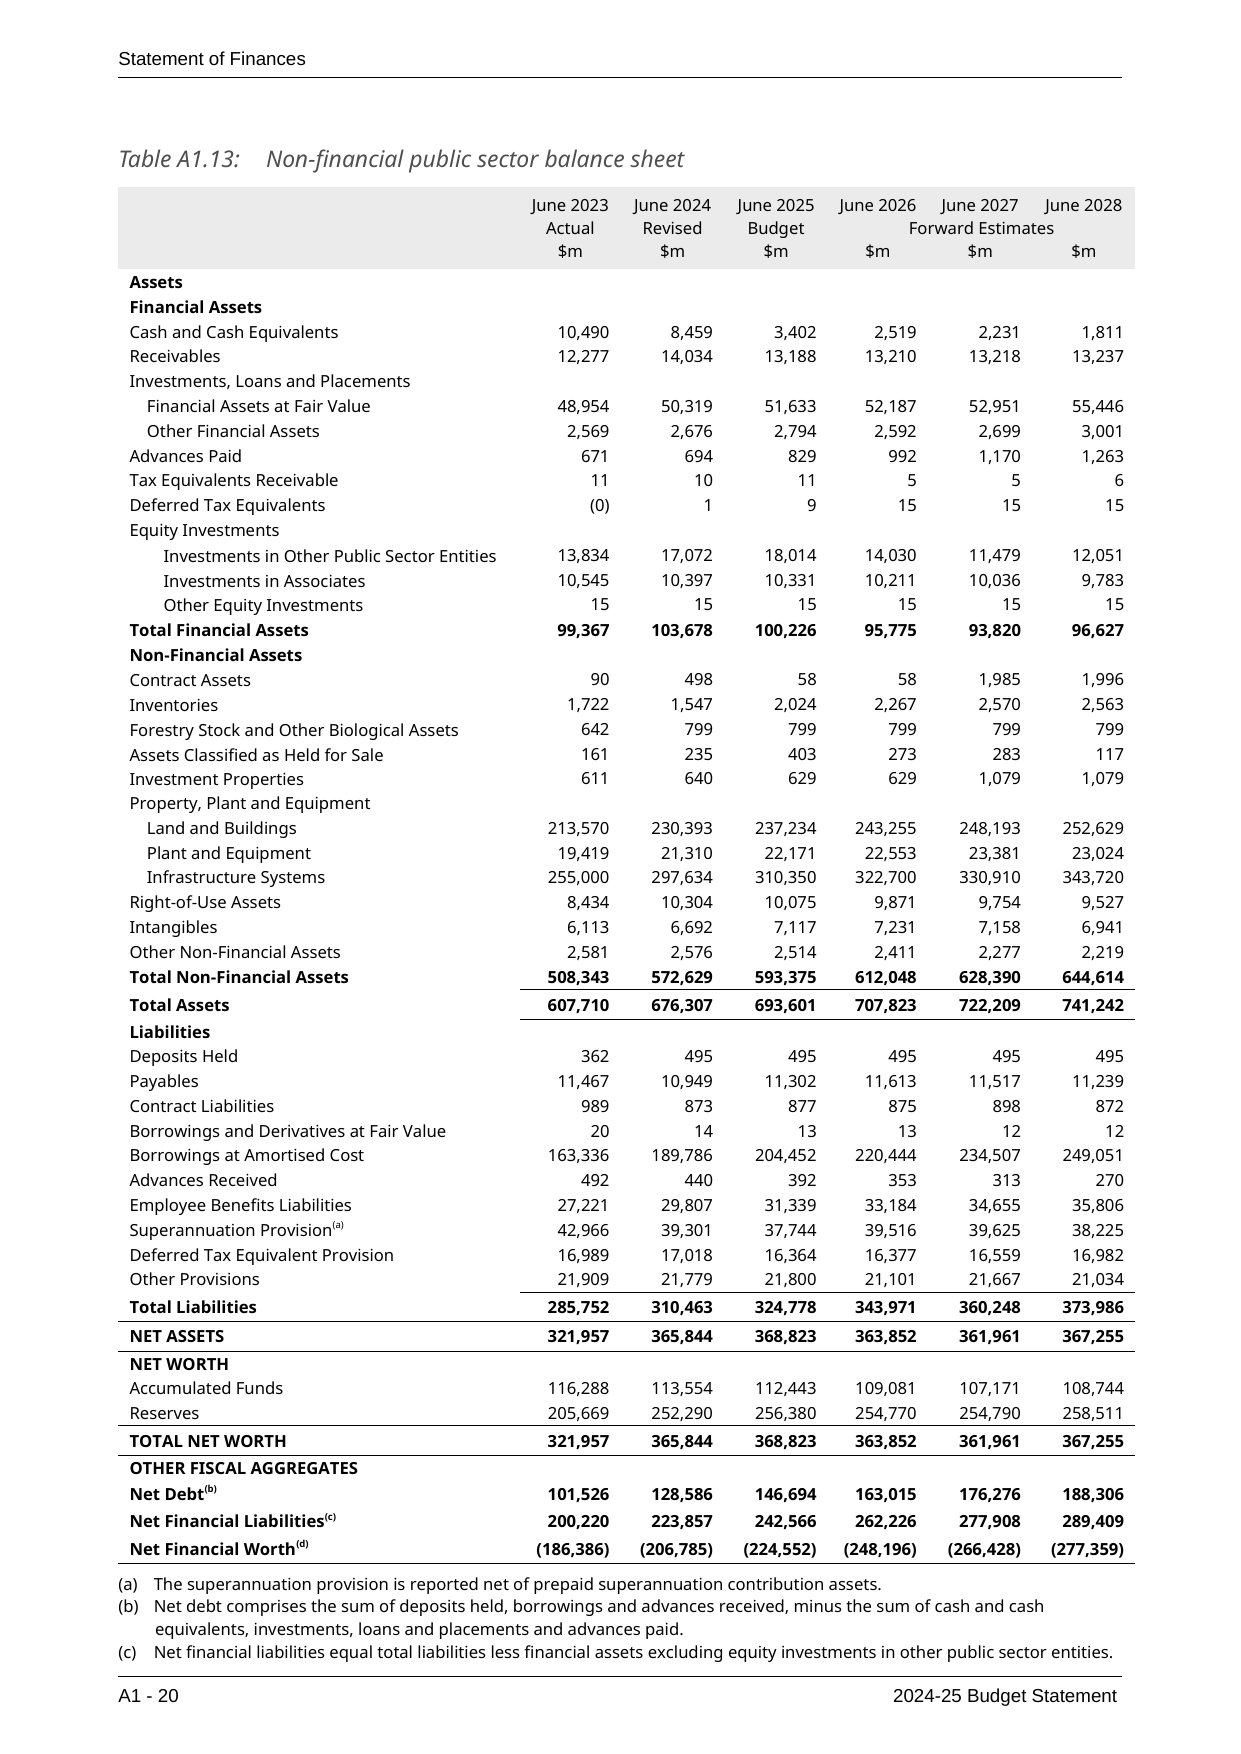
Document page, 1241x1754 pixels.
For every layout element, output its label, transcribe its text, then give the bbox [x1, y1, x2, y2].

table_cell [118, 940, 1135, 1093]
list Net debt comprises the sum of deposits held, borrowings and advances received, minus the sum of cash and cash equivalents, investments, loans and placements and advances paid. [118, 1595, 1122, 1640]
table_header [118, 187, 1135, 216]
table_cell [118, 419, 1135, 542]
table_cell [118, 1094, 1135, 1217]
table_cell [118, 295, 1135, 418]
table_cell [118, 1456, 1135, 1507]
text Non-financial public sector balance sheet [118, 143, 1122, 174]
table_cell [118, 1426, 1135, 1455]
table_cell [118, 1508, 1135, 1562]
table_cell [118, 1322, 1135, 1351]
list Net financial liabilities equal total liabilities less financial assets excluding equity investments in other public sector entities. [118, 1640, 1122, 1663]
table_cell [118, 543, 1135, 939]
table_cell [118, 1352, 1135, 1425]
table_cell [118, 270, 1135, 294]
list The superannuation provision is reported net of prepaid superannuation contribution assets. [118, 1572, 1122, 1595]
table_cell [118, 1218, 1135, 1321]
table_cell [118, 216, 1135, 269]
